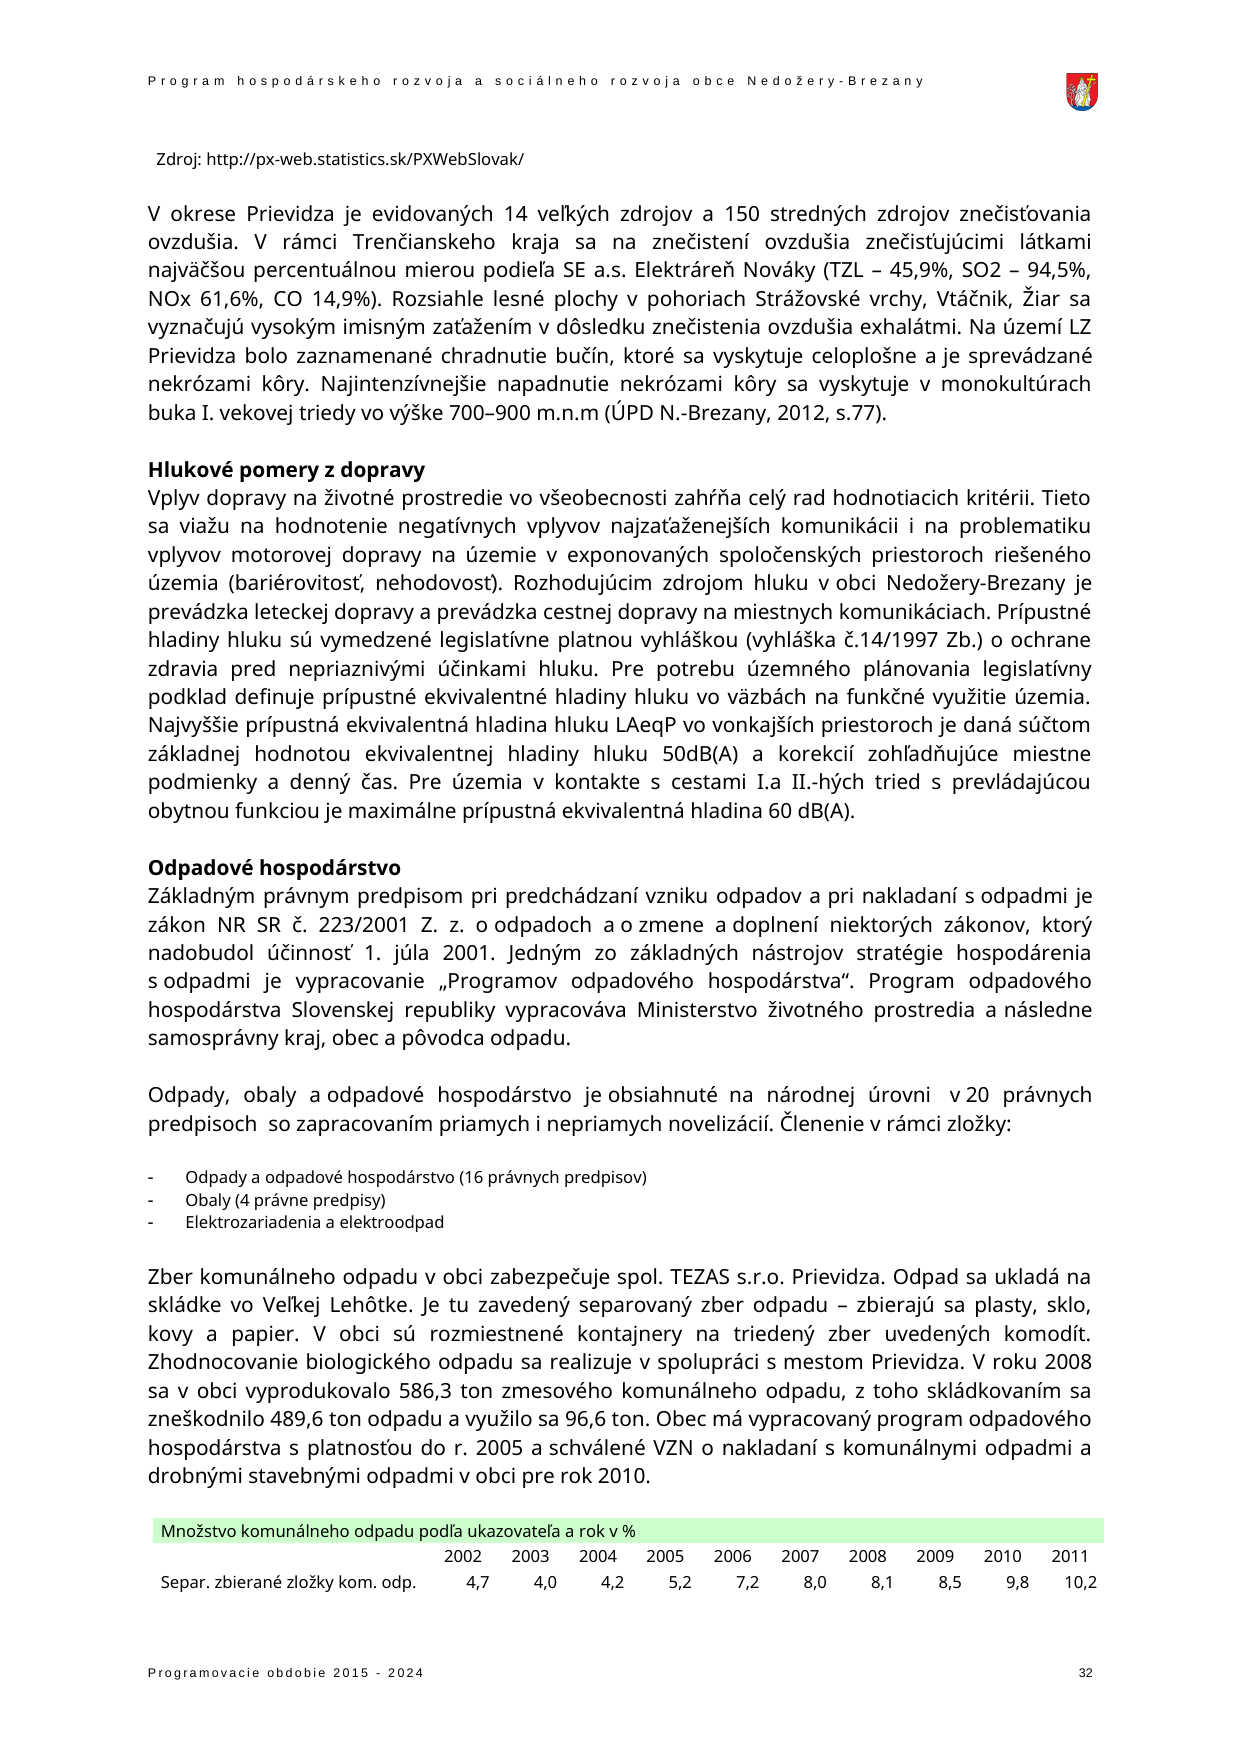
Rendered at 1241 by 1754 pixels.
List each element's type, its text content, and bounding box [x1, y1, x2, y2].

list Odpady a odpadové hospodárstvo (16 právnych predpisov) [148, 1166, 1093, 1188]
list Obaly (4 právne predpisy) [148, 1188, 1093, 1211]
text Odpady, obaly a odpadové hospodárstvo je obsiahnuté na národnej úrovni v 20 právnych predpisoch so zapracovaním priamych i nepriamych novelizácií. Členenie v rámci zložky: [148, 1080, 1093, 1137]
list Elektrozariadenia a elektroodpad [148, 1211, 1093, 1234]
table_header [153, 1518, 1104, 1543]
text Zber komunálneho odpadu v obci zabezpečuje spol. TEZAS s.r.o. Prievidza. Odpad sa ukladá na skládke vo Veľkej Lehôtke. Je tu zavedený separovaný zber odpadu – zbierajú sa plasty, sklo, kovy a papier. V obci sú rozmiestnené kontajnery na triedený zber uvedených komodít. Zhodnocovanie biologického odpadu sa realizuje v spolupráci s mestom Prievidza. V roku 2008 sa v obci vyprodukovalo 586,3 ton zmesového komunálneho odpadu, z toho skládkovaním sa zneškodnilo 489,6 ton odpadu a využilo sa 96,6 ton. Obec má vypracovaný program odpadového hospodárstva s platnosťou do r. 2005 a schválené VZN o nakladaní s komunálnymi odpadmi a drobnými stavebnými odpadmi v obci pre rok 2010. [148, 1262, 1093, 1490]
text Základným právnym predpisom pri predchádzaní vzniku odpadov a pri nakladaní s odpadmi je zákon NR SR č. 223/2001 Z. z. o odpadoch a o zmene a doplnení niektorých zákonov, ktorý nadobudol účinnosť 1. júla 2001. Jedným zo základných nástrojov stratégie hospodárenia s odpadmi je vypracovanie „Programov odpadového hospodárstva“. Program odpadového hospodárstva Slovenskej republiky vypracováva Ministerstvo životného prostredia a následne samosprávny kraj, obec a pôvodca odpadu. [148, 881, 1093, 1052]
text Hlukové pomery z dopravy [148, 455, 1093, 483]
text Vplyv dopravy na životné prostredie vo všeobecnosti zahŕňa celý rad hodnotiacich kritérii. Tieto sa viažu na hodnotenie negatívnych vplyvov najzaťaženejších komunikácii i na problematiku vplyvov motorovej dopravy na územie v exponovaných spoločenských priestoroch riešeného územia (bariérovitosť, nehodovosť). Rozhodujúcim zdrojom hluku v obci Nedožery-Brezany je prevádzka leteckej dopravy a prevádzka cestnej dopravy na miestnych komunikáciach. Prípustné hladiny hluku sú vymedzené legislatívne platnou vyhláškou (vyhláška č.14/1997 Zb.) o ochrane zdravia pred nepriaznivými účinkami hluku. Pre potrebu územného plánovania legislatívny podklad definuje prípustné ekvivalentné hladiny hluku vo väzbách na funkčné využitie územia. Najvyššie prípustná ekvivalentná hladina hluku LAeqP vo vonkajších priestoroch je daná súčtom základnej hodnotou ekvivalentnej hladiny hluku 50dB(A) a korekcií zohľadňujúce miestne podmienky a denný čas. Pre územia v kontakte s cestami I.a II.-hých tried s prevládajúcou obytnou funkciou je maximálne prípustná ekvivalentná hladina 60 dB(A). [148, 483, 1093, 824]
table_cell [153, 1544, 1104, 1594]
text V okrese Prievidza je evidovaných 14 veľkých zdrojov a 150 stredných zdrojov znečisťovania ovzdušia. V rámci Trenčianskeho kraja sa na znečistení ovzdušia znečisťujúcimi látkami najväčšou percentuálnou mierou podieľa SE a.s. Elektráreň Nováky (TZL – 45,9%, SO2 – 94,5%, NOx 61,6%, CO 14,9%). Rozsiahle lesné plochy v pohoriach Strážovské vrchy, Vtáčnik, Žiar sa vyznačujú vysokým imisným zaťažením v dôsledku znečistenia ovzdušia exhalátmi. Na území LZ Prievidza bolo zaznamenané chradnutie bučín, ktoré sa vyskytuje celoplošne a je sprevádzané nekrózami kôry. Najintenzívnejšie napadnutie nekrózami kôry sa vyskytuje v monokultúrach buka I. vekovej triedy vo výške 700–900 m.n.m (ÚPD N.-Brezany, 2012, s.77). [148, 199, 1093, 426]
picture [1066, 73, 1098, 111]
text Odpadové hospodárstvo [148, 853, 1093, 881]
text Zdroj: http://px-web.statistics.sk/PXWebSlovak/ [148, 148, 1093, 170]
